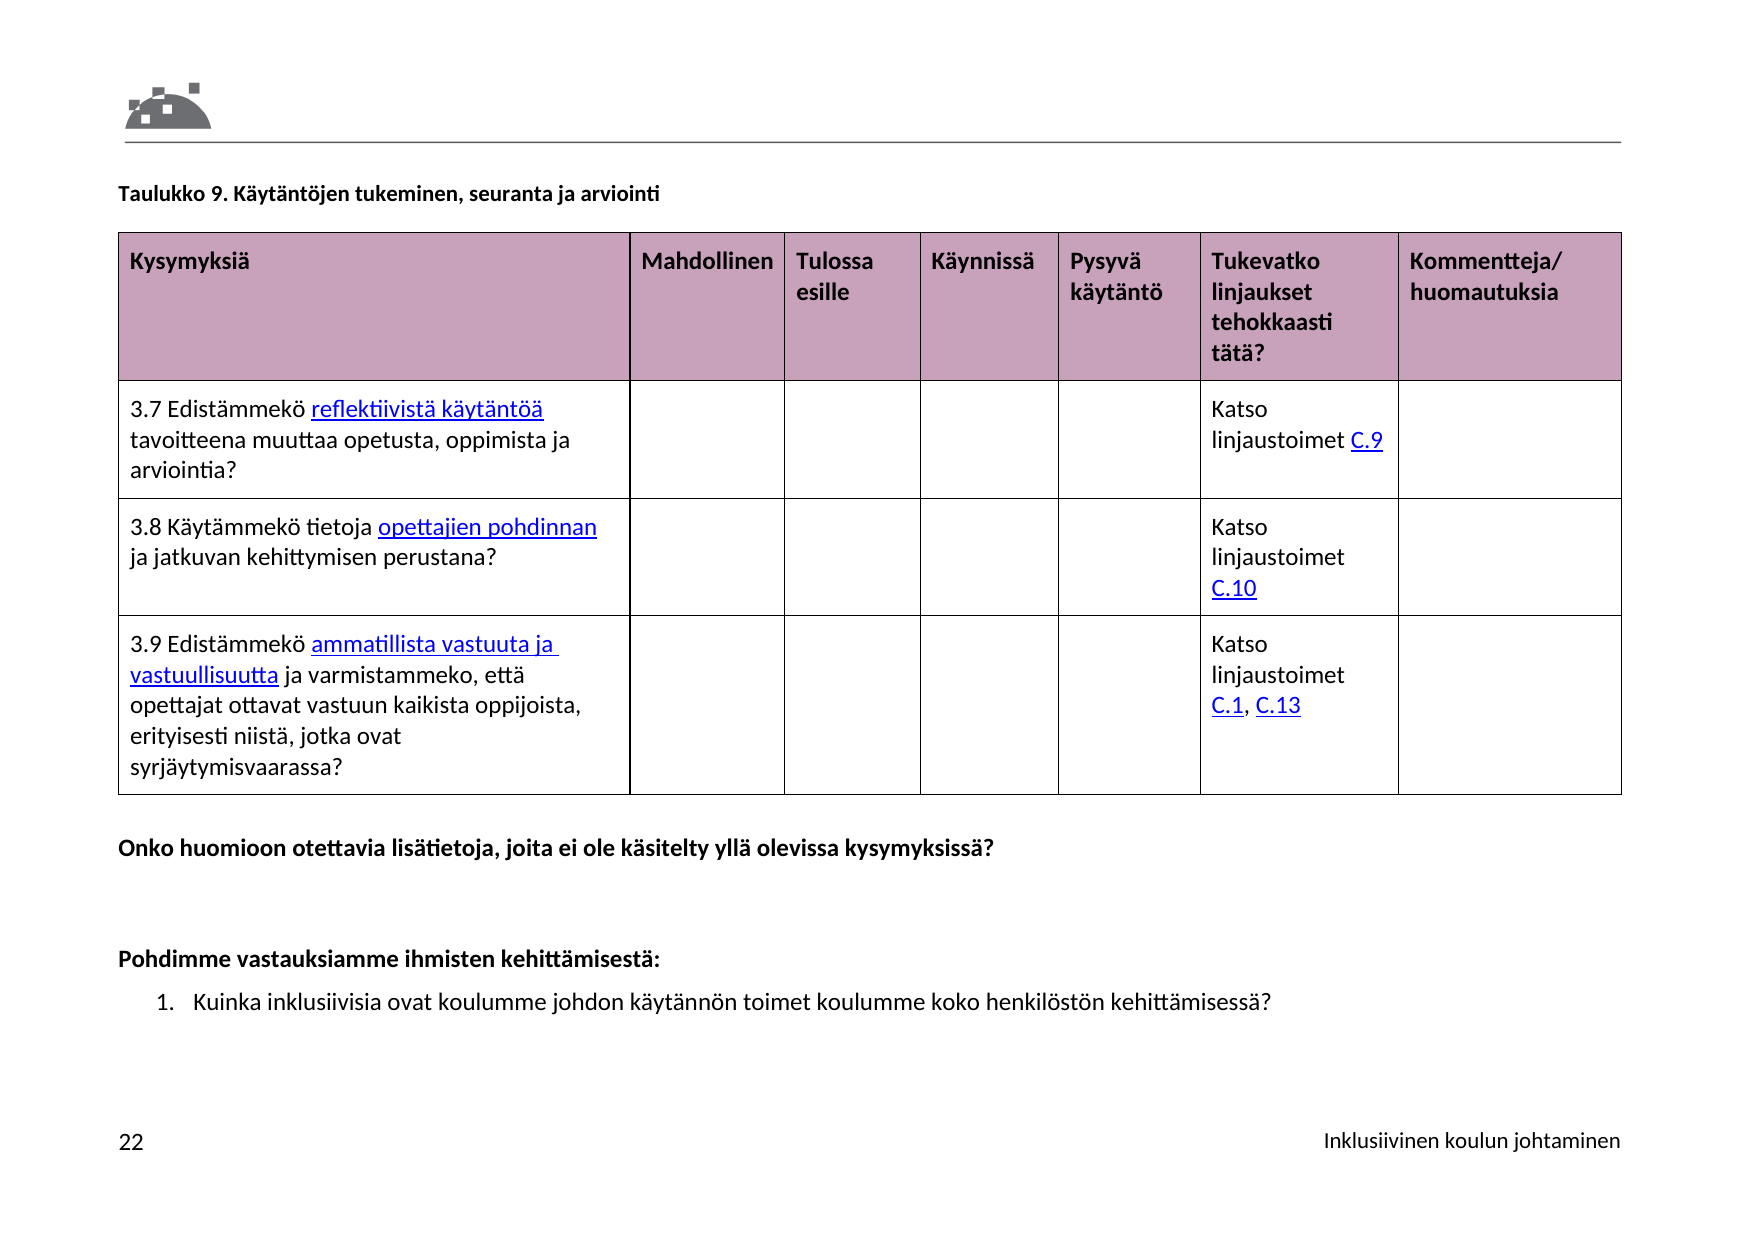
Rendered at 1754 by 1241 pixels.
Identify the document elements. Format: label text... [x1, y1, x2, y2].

table_cell [631, 616, 784, 794]
table_cell [921, 499, 1058, 615]
table_cell [785, 616, 920, 794]
table_cell 3.8 Käytämmekö tietoja opettajien pohdinnan ja jatkuvan kehittymisen perustana? [119, 499, 629, 615]
table_cell Katso linjaustoimet C.9 [1201, 381, 1398, 497]
table_cell [921, 381, 1058, 497]
table_header Pysyvä käytäntö [1059, 233, 1200, 380]
list Kuinka inklusiivisia ovat koulumme johdon käytännön toimet koulumme koko henkilöstön kehittämisessä? [156, 986, 1621, 1017]
table_cell [1059, 616, 1200, 794]
table_cell Katso linjaustoimet C.1, C.13 [1201, 616, 1398, 794]
table_cell [785, 499, 920, 615]
table_header Tulossa esille [785, 233, 920, 380]
table_cell [1059, 381, 1200, 497]
table_cell [631, 381, 784, 497]
picture [118, 73, 1622, 150]
table_cell [1059, 499, 1200, 615]
table_cell [785, 381, 920, 497]
text Taulukko 9. Käytäntöjen tukeminen, seuranta ja arviointi [118, 179, 1621, 207]
table_header Käynnissä [921, 233, 1058, 380]
table_header Kommentteja/ huomautuksia [1399, 233, 1621, 380]
text Pohdimme vastauksiamme ihmisten kehittämisestä: [118, 943, 1621, 974]
table_cell [1399, 616, 1621, 794]
table_cell [1399, 499, 1621, 615]
table_header Kysymyksiä [119, 233, 629, 380]
table_header Tukevatko linjaukset tehokkaasti tätä? [1201, 233, 1398, 380]
table_header Mahdollinen [631, 233, 784, 380]
table_cell [1399, 381, 1621, 497]
table_cell [921, 616, 1058, 794]
table_cell 3.9 Edistämmekö ammatillista vastuuta ja vastuullisuutta ja varmistammeko, että opettajat ottavat vastuun kaikista oppijoista, erityisesti niistä, jotka ovat syrjäytymisvaarassa? [119, 616, 629, 794]
text Onko huomioon otettavia lisätietoja, joita ei ole käsitelty yllä olevissa kysymyksissä? [118, 832, 1621, 863]
table_cell [631, 499, 784, 615]
table_cell Katso linjaustoimet C.10 [1201, 499, 1398, 615]
table_cell 3.7 Edistämmekö reflektiivistä käytäntöä tavoitteena muuttaa opetusta, oppimista ja arviointia? [119, 381, 629, 497]
